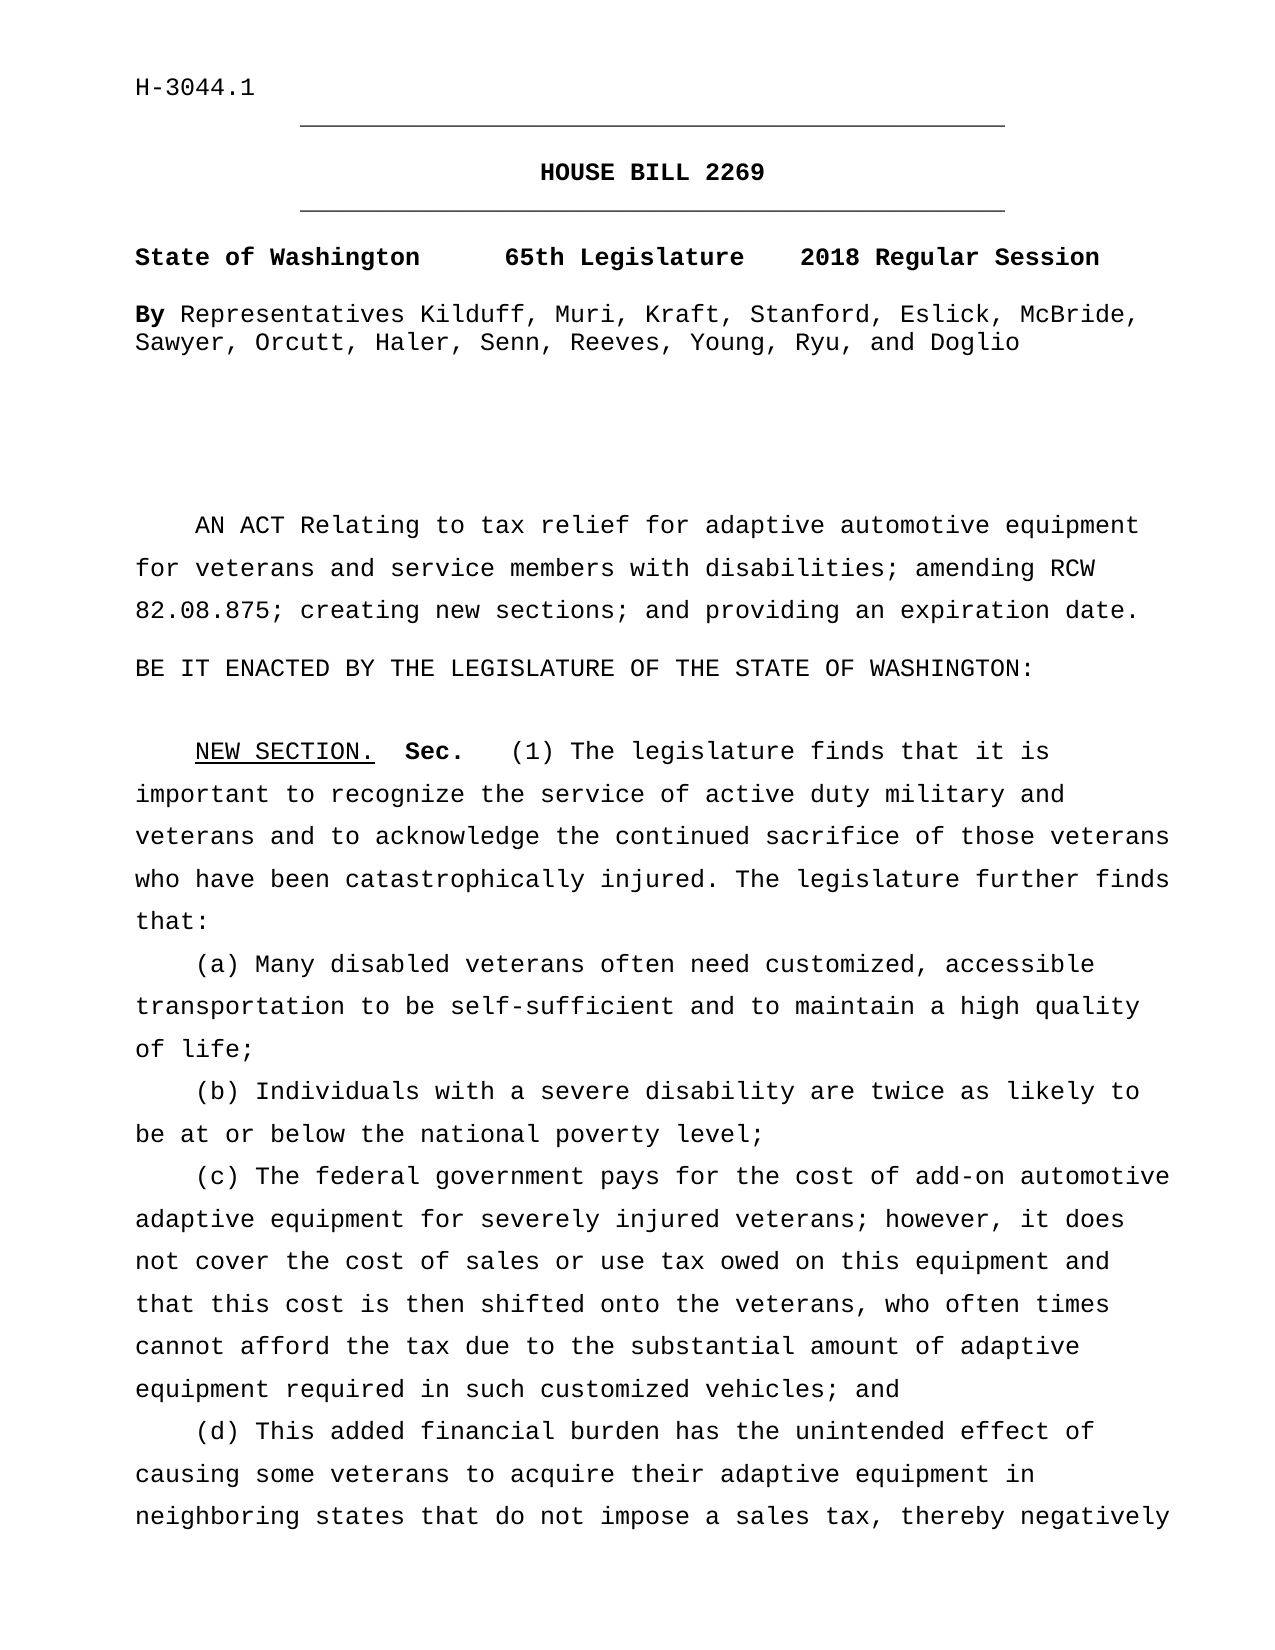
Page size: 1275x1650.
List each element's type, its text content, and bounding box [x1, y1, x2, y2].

text (a) Many disabled veterans often need customized, accessible transportation to be self-sufficient and to maintain a high quality of life; [135, 938, 1170, 1066]
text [135, 1406, 1170, 1533]
text (c) The federal government pays for the cost of add-on automotive adaptive equipment for severely injured veterans; however, it does not cover the cost of sales or use tax owed on this equipment and that this cost is then shifted onto the veterans, who often times cannot afford the tax due to the substantial amount of adaptive equipment required in such customized vehicles; and [135, 1151, 1170, 1406]
text AN ACT Relating to tax relief for adaptive automotive equipment for veterans and service members with disabilities; amending RCW 82.08.875; creating new sections; and providing an expiration date. [135, 500, 1170, 627]
text H-3044.1 [135, 75, 1170, 103]
text HOUSE BILL 2269 [135, 160, 1170, 188]
text _______________________________________________ [135, 103, 1170, 132]
text NEW SECTION. Sec. (1) The legislature finds that it is important to recognize the service of active duty military and veterans and to acknowledge the continued sacrifice of those veterans who have been catastrophically injured. The legislature further finds that: [135, 726, 1170, 938]
text _______________________________________________ [135, 188, 1170, 217]
text BE IT ENACTED BY THE LEGISLATURE OF THE STATE OF WASHINGTON: [135, 656, 1170, 684]
text By Representatives Kilduff, Muri, Kraft, Stanford, Eslick, McBride, Sawyer, Orcutt, Haler, Senn, Reeves, Young, Ryu, and Doglio [135, 302, 1170, 358]
text (b) Individuals with a severe disability are twice as likely to be at or below the national poverty level; [135, 1066, 1170, 1151]
text State of Washington 65th Legislature 2018 Regular Session [135, 245, 1170, 273]
